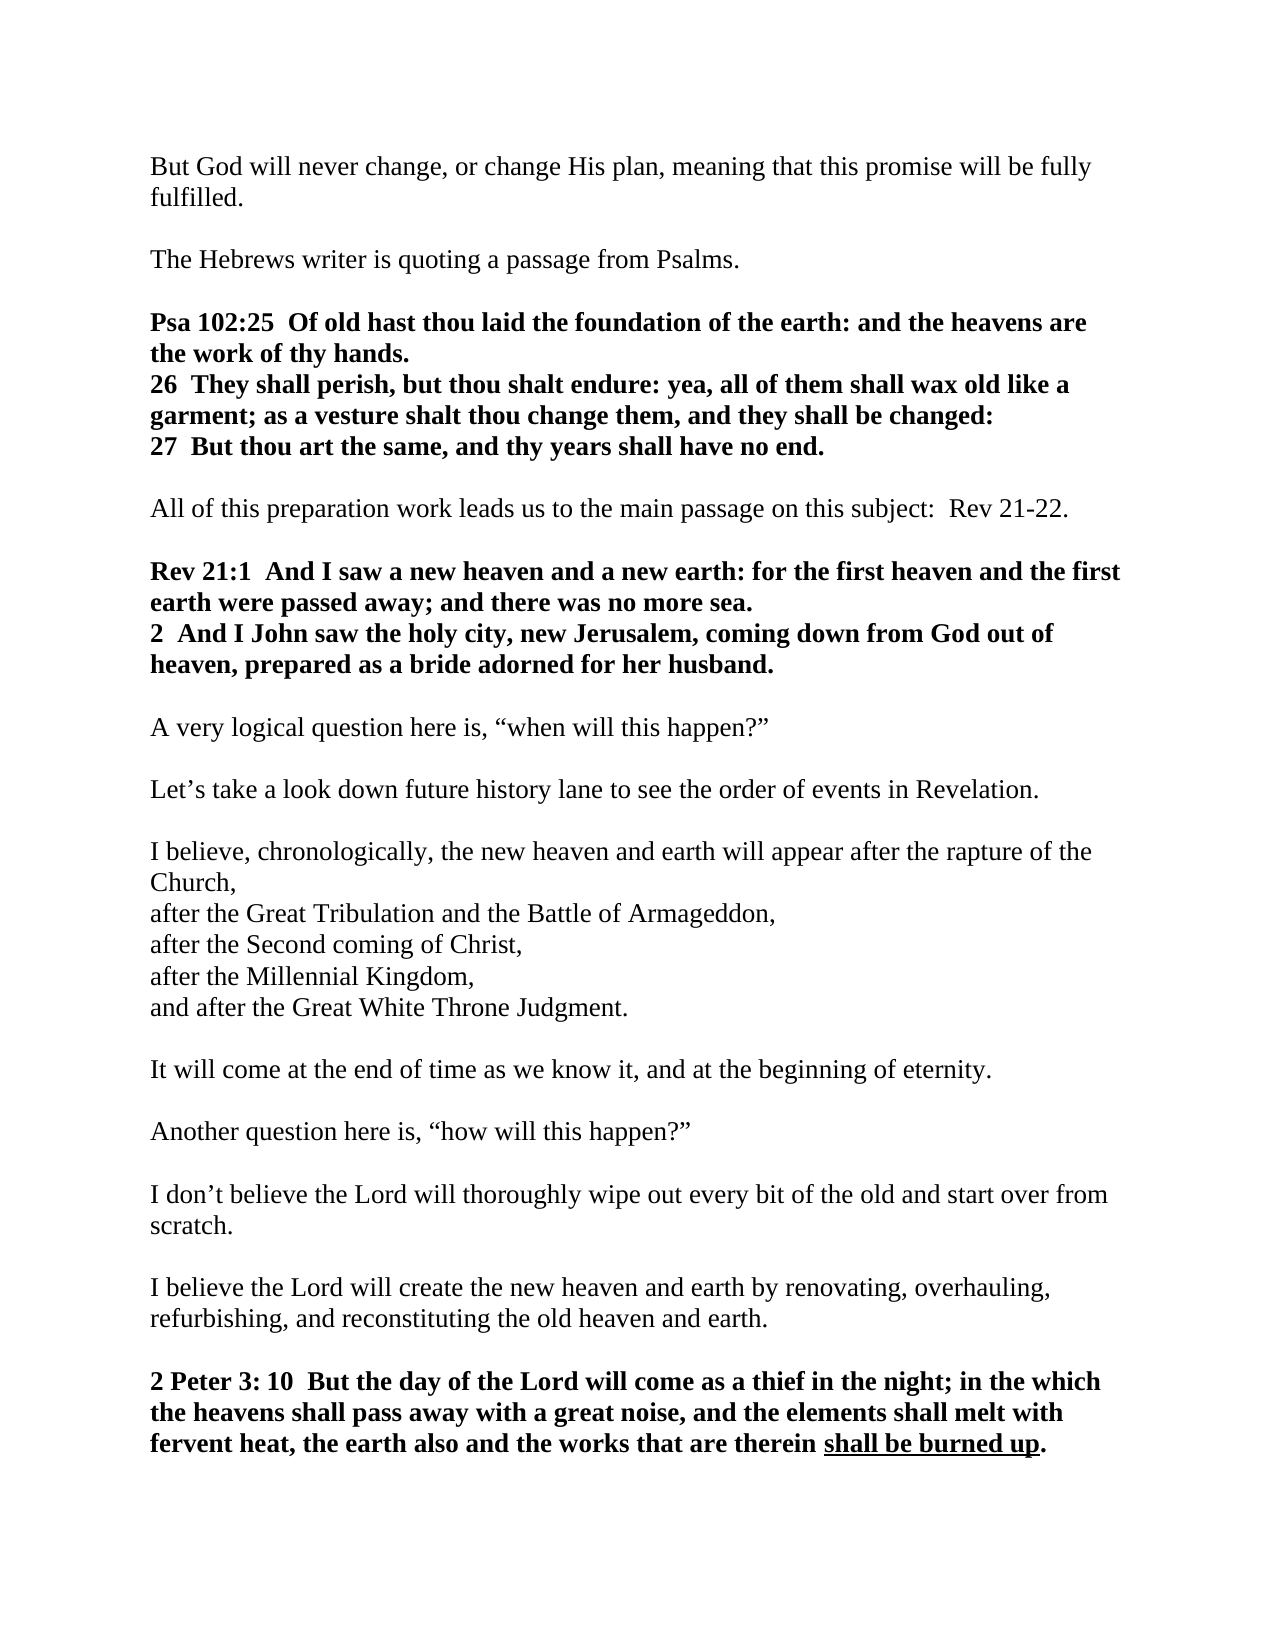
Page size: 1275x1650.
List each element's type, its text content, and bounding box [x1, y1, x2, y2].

text and after the Great White Throne Judgment. [150, 991, 1125, 1022]
text after the Second coming of Christ, [150, 929, 1125, 960]
text Psa 102:25 Of old hast thou laid the foundation of the earth: and the heavens are the work of thy hands. [150, 306, 1125, 368]
text 2 And I John saw the holy city, new Jerusalem, coming down from God out of heaven, prepared as a bride adorned for her husband. [150, 617, 1125, 679]
text 26 They shall perish, but thou shalt endure: yea, all of them shall wax old like a garment; as a vesture shalt thou change them, and they shall be changed: [150, 368, 1125, 430]
text A very logical question here is, “when will this happen?” [150, 711, 1125, 742]
text But God will never change, or change His plan, meaning that this promise will be fully fulfilled. [150, 150, 1125, 212]
text It will come at the end of time as we know it, and at the beginning of eternity. [150, 1053, 1125, 1084]
text Let’s take a look down future history lane to see the order of events in Revelation. [150, 773, 1125, 804]
text I believe, chronologically, the new heaven and earth will appear after the rapture of the Church, [150, 835, 1125, 897]
text Another question here is, “how will this happen?” [150, 1116, 1125, 1147]
text after the Great Tribulation and the Battle of Armageddon, [150, 897, 1125, 929]
text Rev 21:1 And I saw a new heaven and a new earth: for the first heaven and the first earth were passed away; and there was no more sea. [150, 555, 1125, 617]
text The Hebrews writer is quoting a passage from Psalms. [150, 243, 1125, 274]
text after the Millennial Kingdom, [150, 960, 1125, 991]
text I don’t believe the Lord will thoroughly wipe out every bit of the old and start over from scratch. [150, 1178, 1125, 1240]
text I believe the Lord will create the new heaven and earth by renovating, overhauling, refurbishing, and reconstituting the old heaven and earth. [150, 1271, 1125, 1333]
text 2 Peter 3: 10 But the day of the Lord will come as a thief in the night; in the which the heavens shall pass away with a great noise, and the elements shall melt with fervent heat, the earth also and the works that are therein shall be burned up. [150, 1365, 1125, 1458]
text 27 But thou art the same, and thy years shall have no end. [150, 430, 1125, 461]
text All of this preparation work leads us to the main passage on this subject: Rev 21-22. [150, 493, 1125, 524]
